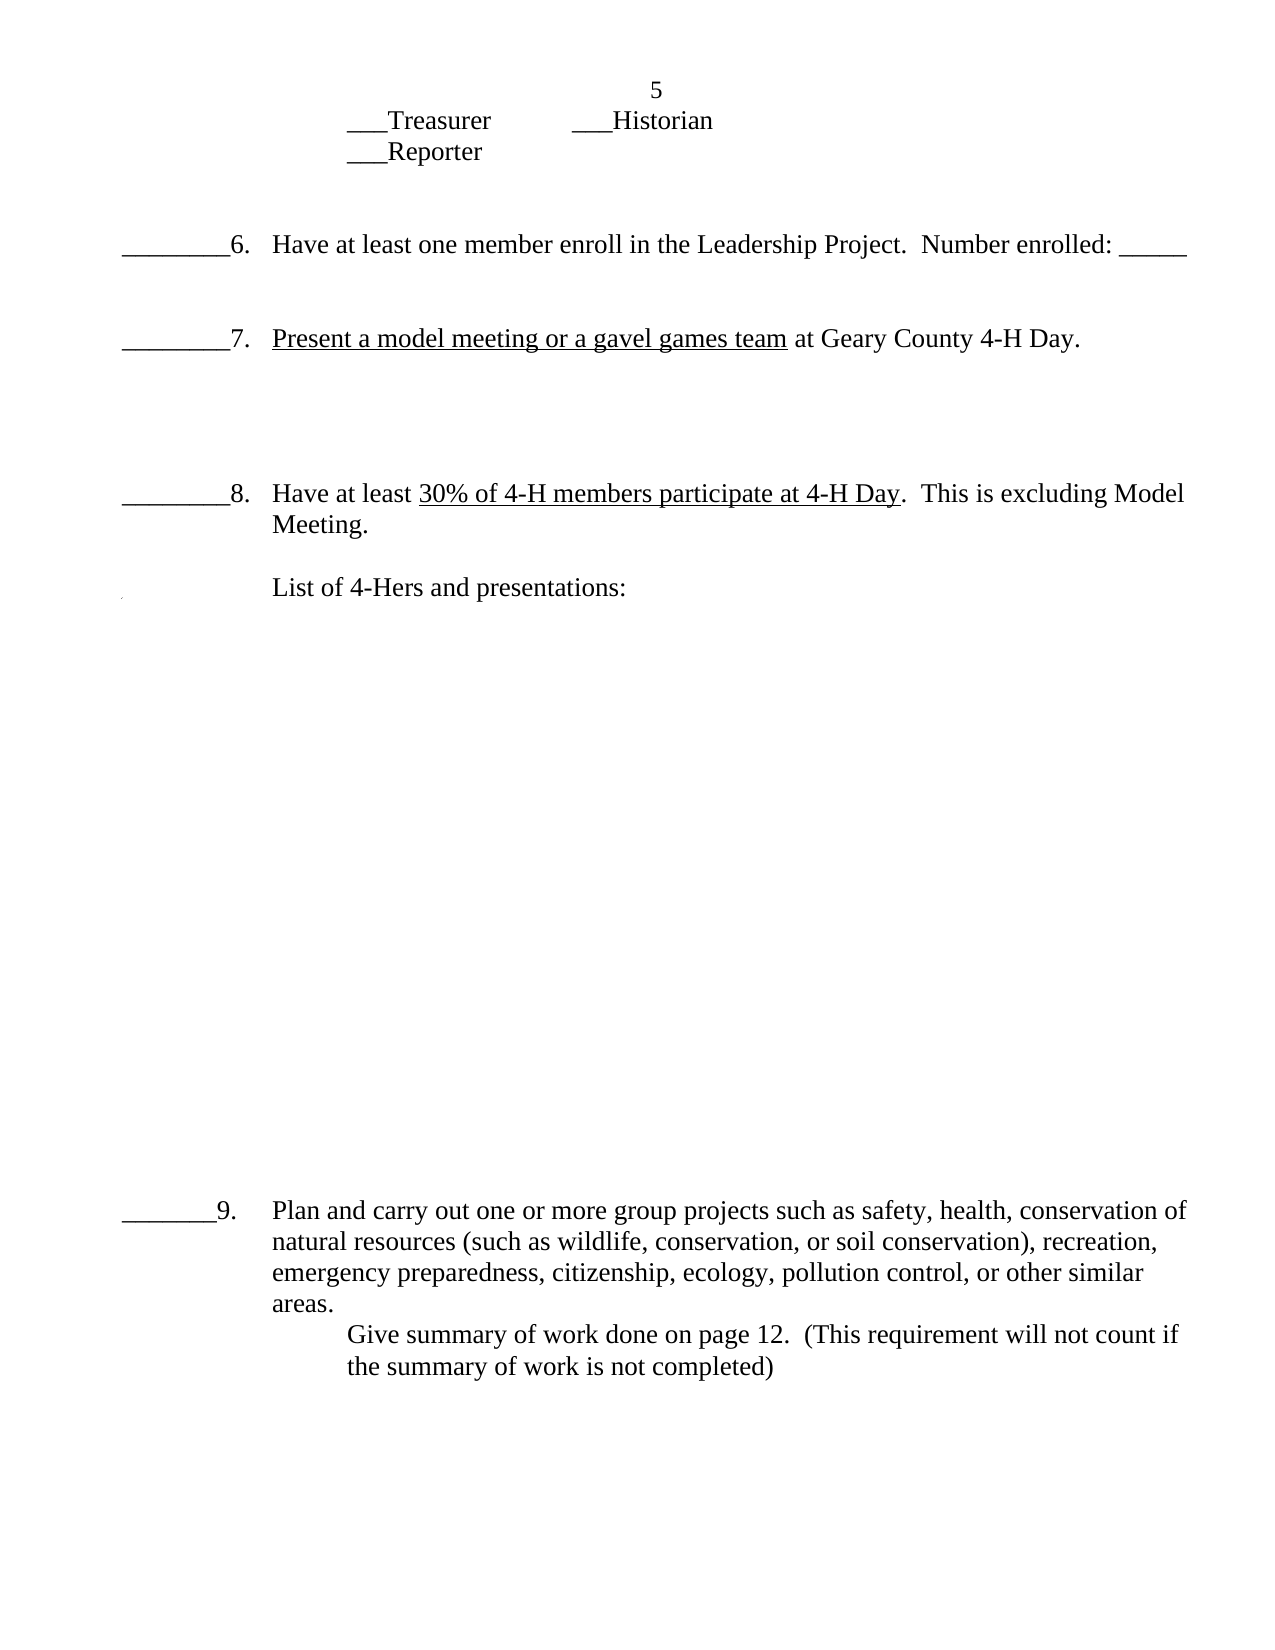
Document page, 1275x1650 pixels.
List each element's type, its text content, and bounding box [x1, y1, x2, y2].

text ___Treasurer ___Historian [122, 75, 1191, 135]
text ___Reporter [122, 135, 1191, 166]
text List of 4-Hers and presentations: [122, 571, 1191, 602]
text ________7. Present a model meeting or a gavel games team at Geary County 4-H Day. [122, 322, 1191, 353]
text ________6. Have at least one member enroll in the Leadership Project. Number enrolled: _____ [122, 228, 1191, 259]
text _______9. Plan and carry out one or more group projects such as safety, health, conservation of natural resources (such as wildlife, conservation, or soil conservation), recreation, emergency preparedness, citizenship, ecology, pollution control, or other similar areas. [122, 1194, 1191, 1318]
text Give summary of work done on page 12. (This requirement will not count if the summary of work is not completed) [122, 1318, 1191, 1381]
text ________8. Have at least 30% of 4-H members participate at 4-H Day. This is excluding Model Meeting. [122, 477, 1191, 540]
